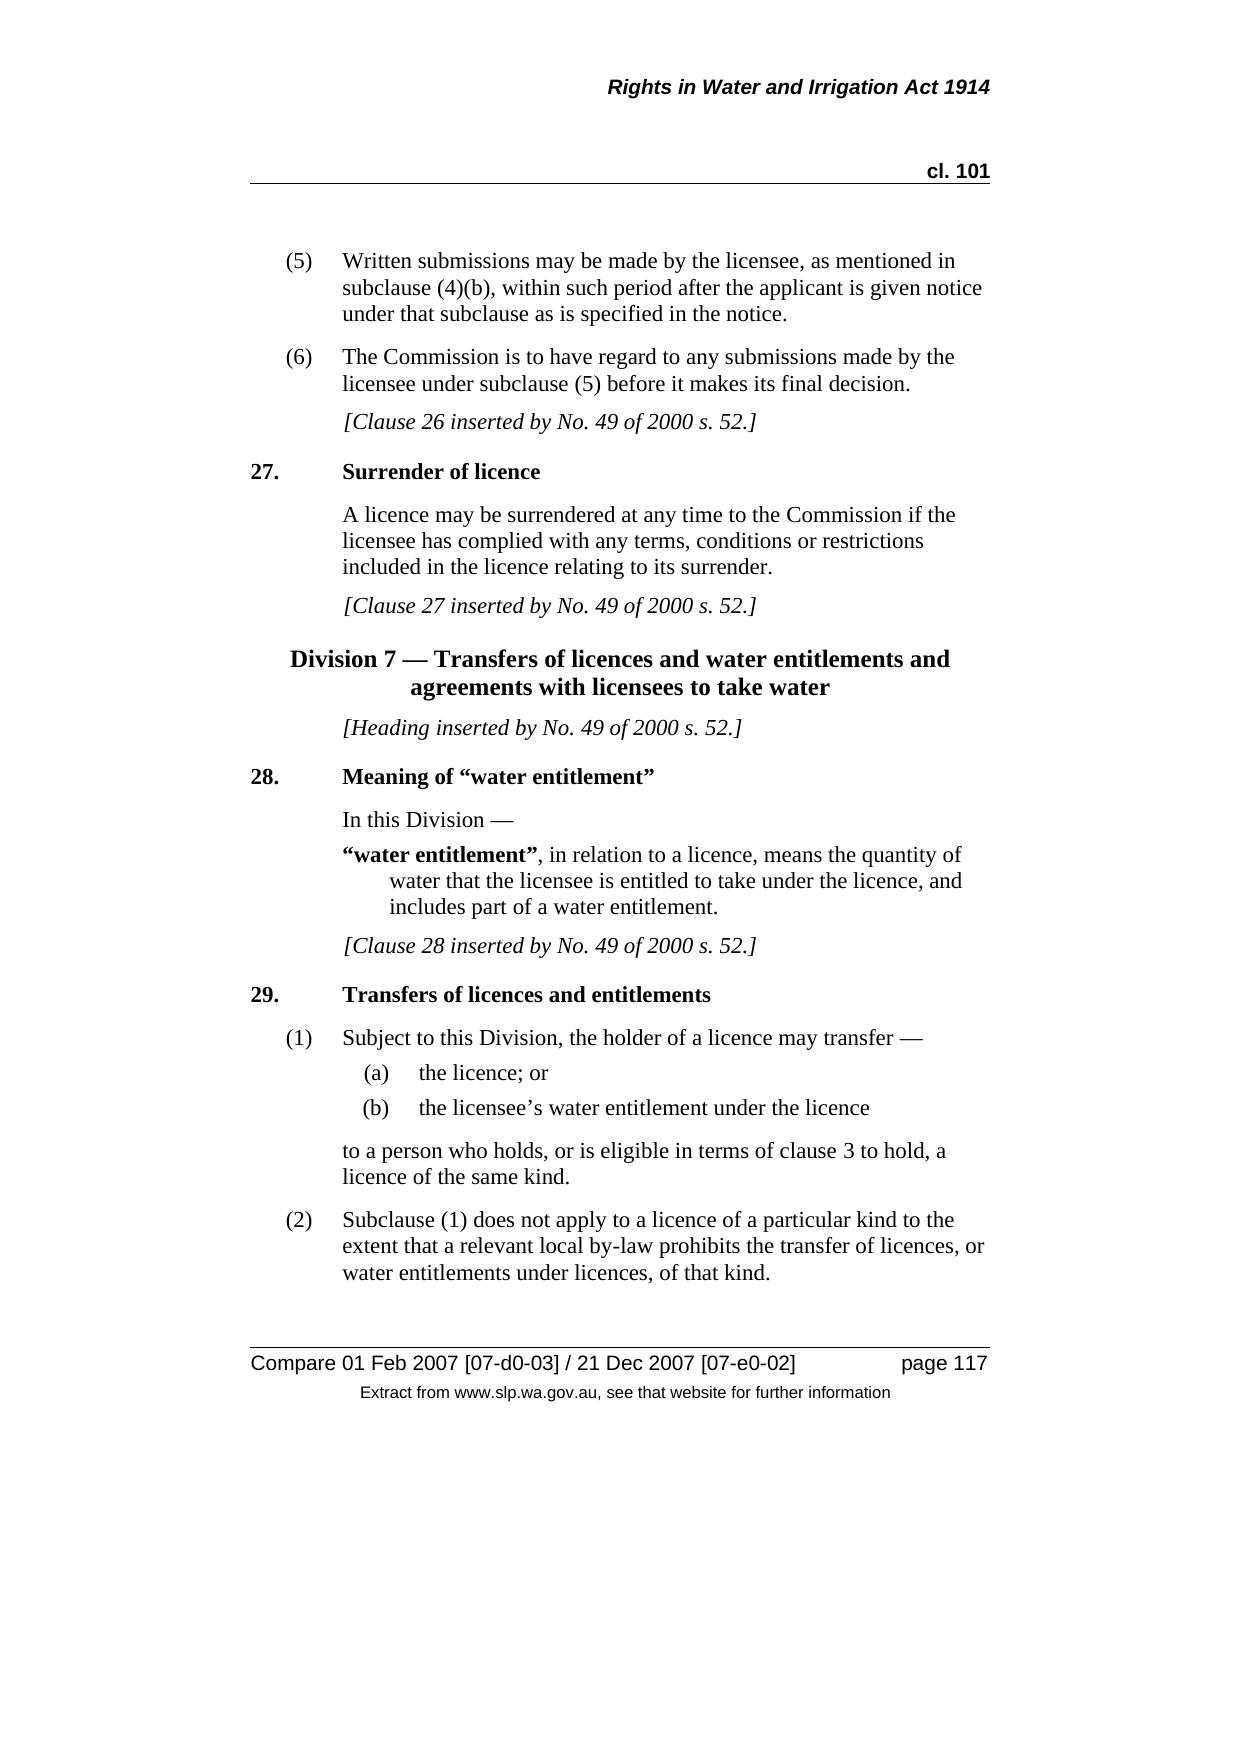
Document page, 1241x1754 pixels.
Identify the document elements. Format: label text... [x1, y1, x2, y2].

text (5) Written submissions may be made by the licensee, as mentioned in subclause (4)(b), within such period after the applicant is given notice under that subclause as is specified in the notice. [250, 247, 990, 327]
subtitle [Heading inserted by No. 49 of 2000 s. 52.] [250, 714, 990, 740]
text “water entitlement”, in relation to a licence, means the quantity of water that the licensee is entitled to take under the licence, and includes part of a water entitlement. [250, 841, 990, 920]
text (b) the licensee’s water entitlement under the licence [250, 1094, 990, 1120]
text [Clause 27 inserted by No. 49 of 2000 s. 52.] [250, 592, 990, 619]
subtitle 27. Surrender of licence [250, 458, 990, 484]
subtitle 29. Transfers of licences and entitlements [250, 981, 990, 1008]
text (2) Subclause (1) does not apply to a licence of a particular kind to the extent that a relevant local by-law prohibits the transfer of licences, or water entitlements under licences, of that kind. [250, 1206, 990, 1285]
subtitle 28. Meaning of “water entitlement” [250, 763, 990, 789]
text to a person who holds, or is eligible in terms of clause 3 to hold, a licence of the same kind. [250, 1137, 990, 1189]
text (a) the licence; or [250, 1059, 990, 1086]
text In this Division — [250, 806, 990, 832]
subtitle Division 7 — Transfers of licences and water entitlements and agreements with licensees to take water [250, 644, 990, 701]
text [Clause 26 inserted by No. 49 of 2000 s. 52.] [250, 408, 990, 435]
text A licence may be surrendered at any time to the Commission if the licensee has complied with any terms, conditions or restrictions included in the licence relating to its surrender. [250, 501, 990, 580]
text (6) The Commission is to have regard to any submissions made by the licensee under subclause (5) before it makes its final decision. [250, 343, 990, 396]
text [Clause 28 inserted by No. 49 of 2000 s. 52.] [250, 932, 990, 958]
text (1) Subject to this Division, the holder of a licence may transfer — [250, 1024, 990, 1051]
